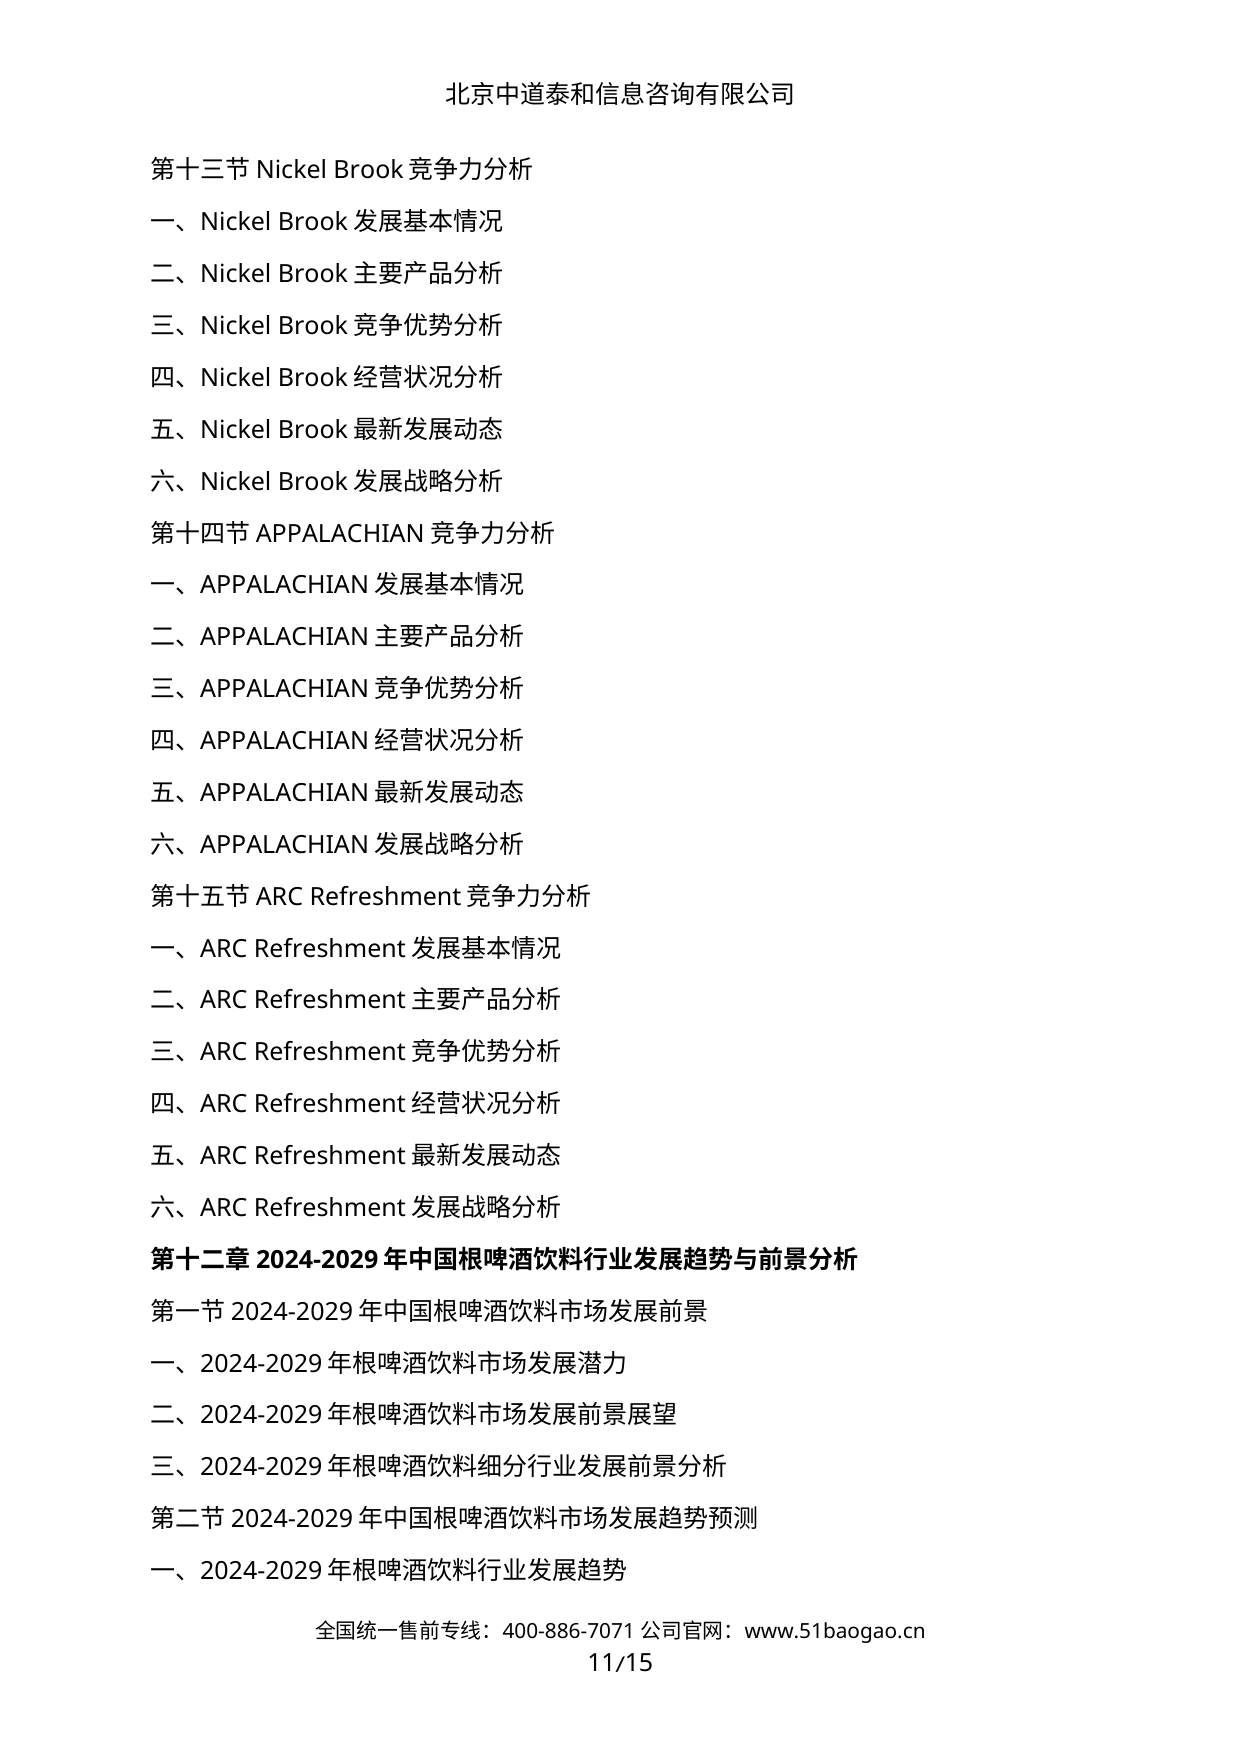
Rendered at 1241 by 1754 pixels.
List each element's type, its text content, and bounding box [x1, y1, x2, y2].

text 四、Nickel Brook经营状况分析 [150, 357, 1090, 394]
text 四、APPALACHIAN经营状况分析 [150, 721, 1090, 757]
text 第十五节 ARC Refreshment竞争力分析 [150, 876, 1090, 912]
text 第十二章 2024-2029年中国根啤酒饮料行业发展趋势与前景分析 [150, 1239, 1090, 1276]
text 二、Nickel Brook主要产品分析 [150, 254, 1090, 290]
text 二、ARC Refreshment主要产品分析 [150, 980, 1090, 1016]
text 三、APPALACHIAN竞争优势分析 [150, 669, 1090, 705]
text 第二节 2024-2029年中国根啤酒饮料市场发展趋势预测 [150, 1499, 1090, 1535]
text 四、ARC Refreshment经营状况分析 [150, 1084, 1090, 1120]
text 二、APPALACHIAN主要产品分析 [150, 617, 1090, 653]
text 一、2024-2029年根啤酒饮料市场发展潜力 [150, 1343, 1090, 1379]
text 第十四节 APPALACHIAN竞争力分析 [150, 513, 1090, 549]
text 一、2024-2029年根啤酒饮料行业发展趋势 [150, 1551, 1090, 1587]
text 第十三节 Nickel Brook竞争力分析 [150, 150, 1090, 186]
text 六、Nickel Brook发展战略分析 [150, 461, 1090, 497]
text 六、APPALACHIAN发展战略分析 [150, 824, 1090, 861]
text 第一节 2024-2029年中国根啤酒饮料市场发展前景 [150, 1291, 1090, 1327]
text 二、2024-2029年根啤酒饮料市场发展前景展望 [150, 1395, 1090, 1431]
text 三、2024-2029年根啤酒饮料细分行业发展前景分析 [150, 1447, 1090, 1483]
text 三、ARC Refreshment竞争优势分析 [150, 1032, 1090, 1068]
text 一、APPALACHIAN发展基本情况 [150, 565, 1090, 601]
text 三、Nickel Brook竞争优势分析 [150, 306, 1090, 342]
text 五、Nickel Brook最新发展动态 [150, 409, 1090, 446]
text 六、ARC Refreshment发展战略分析 [150, 1187, 1090, 1224]
text 一、Nickel Brook发展基本情况 [150, 202, 1090, 238]
text 一、ARC Refreshment发展基本情况 [150, 928, 1090, 964]
text 五、ARC Refreshment最新发展动态 [150, 1136, 1090, 1172]
text 五、APPALACHIAN最新发展动态 [150, 772, 1090, 809]
